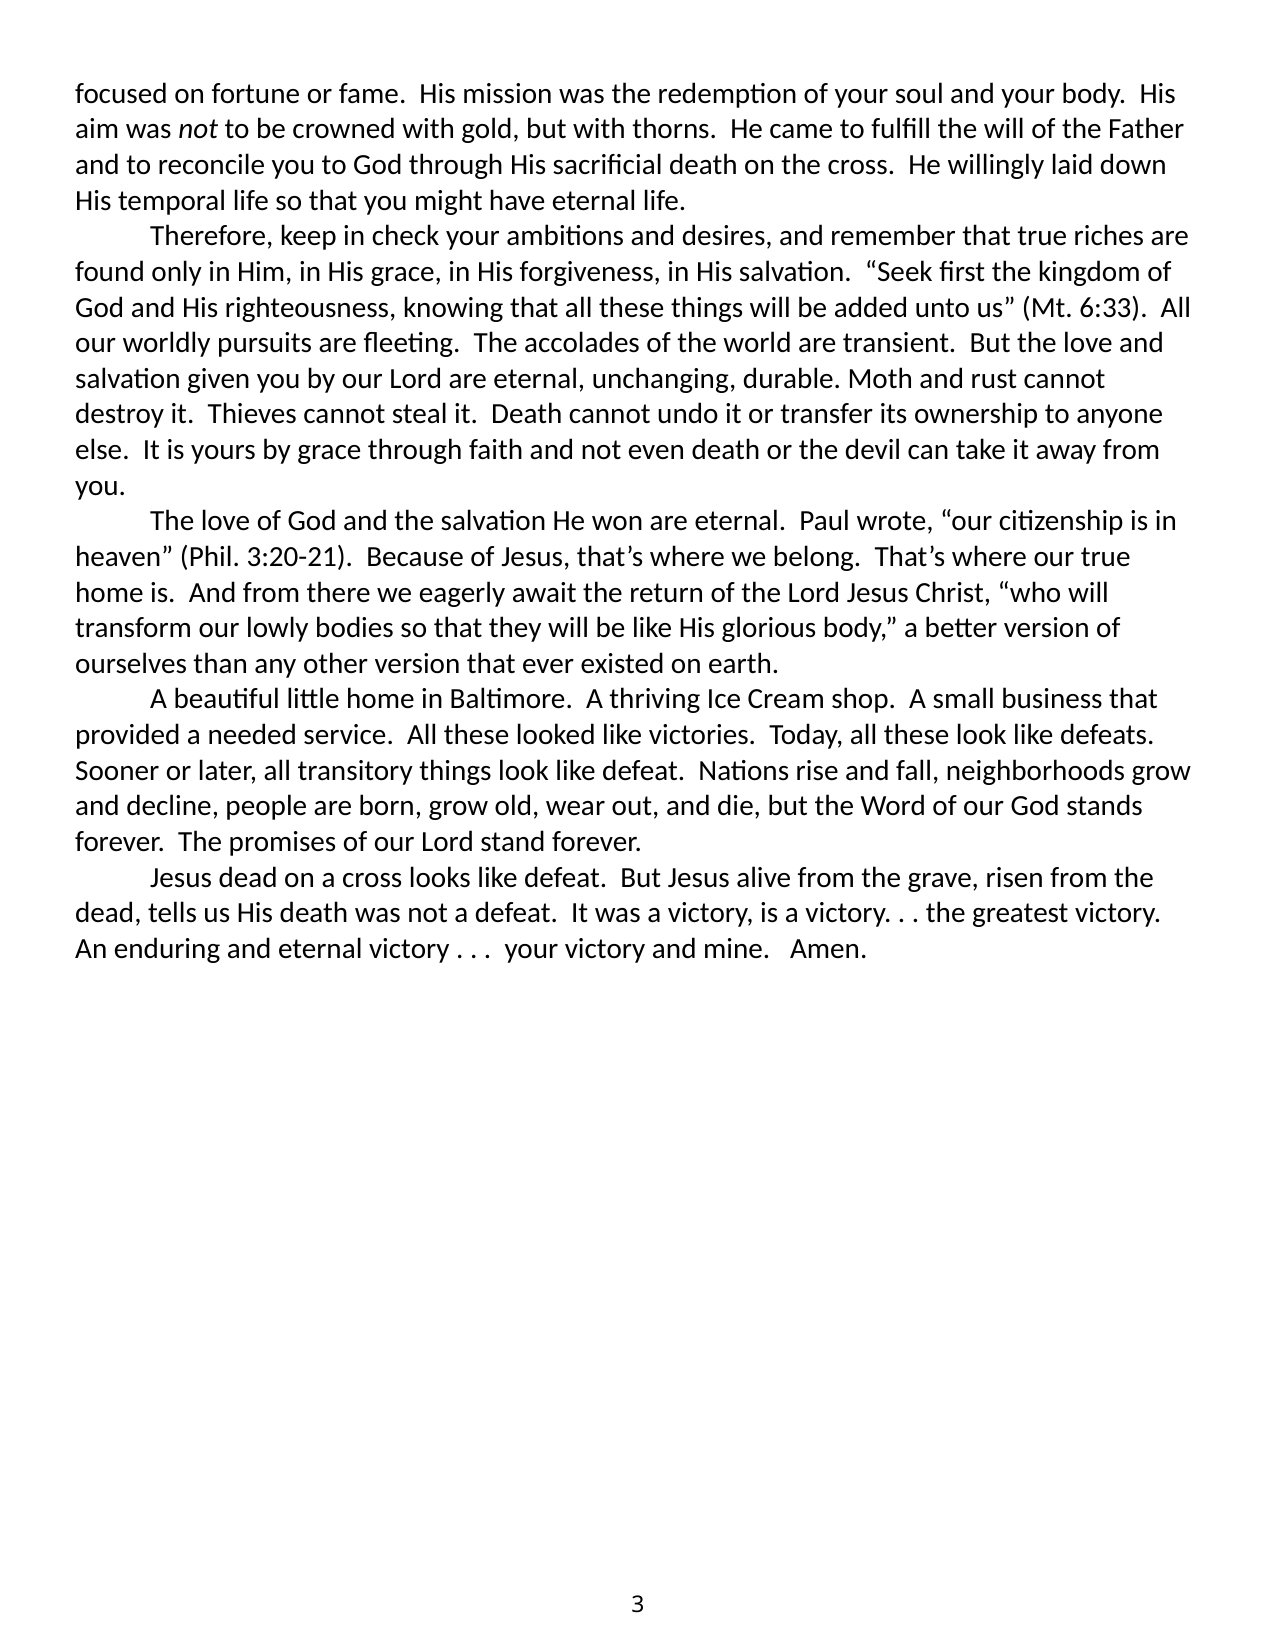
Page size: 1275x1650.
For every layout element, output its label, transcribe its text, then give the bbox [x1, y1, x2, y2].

text The love of God and the salvation He won are eternal. Paul wrote, “our citizenship is in heaven” (Phil. 3:20-21). Because of Jesus, that’s where we belong. That’s where our true home is. And from there we eagerly await the return of the Lord Jesus Christ, “who will transform our lowly bodies so that they will be like His glorious body,” a better version of ourselves than any other version that ever existed on earth. [75, 502, 1200, 681]
text A beautiful little home in Baltimore. A thriving Ice Cream shop. A small business that provided a needed service. All these looked like victories. Today, all these look like defeats. Sooner or later, all transitory things look like defeat. Nations rise and fall, neighborhoods grow and decline, people are born, grow old, wear out, and die, but the Word of our God stands forever. The promises of our Lord stand forever. [75, 681, 1200, 859]
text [75, 75, 1200, 217]
text Therefore, keep in check your ambitions and desires, and remember that true riches are found only in Him, in His grace, in His forgiveness, in His salvation. “Seek first the kingdom of God and His righteousness, knowing that all these things will be added unto us” (Mt. 6:33). All our worldly pursuits are fleeting. The accolades of the world are transient. But the love and salvation given you by our Lord are eternal, unchanging, durable. Moth and rust cannot destroy it. Thieves cannot steal it. Death cannot undo it or transfer its ownership to anyone else. It is yours by grace through faith and not even death or the devil can take it away from you. [75, 217, 1200, 502]
text Jesus dead on a cross looks like defeat. But Jesus alive from the grave, risen from the dead, tells us His death was not a defeat. It was a victory, is a victory. . . the greatest victory. An enduring and eternal victory . . . your victory and mine. Amen. [75, 859, 1200, 966]
